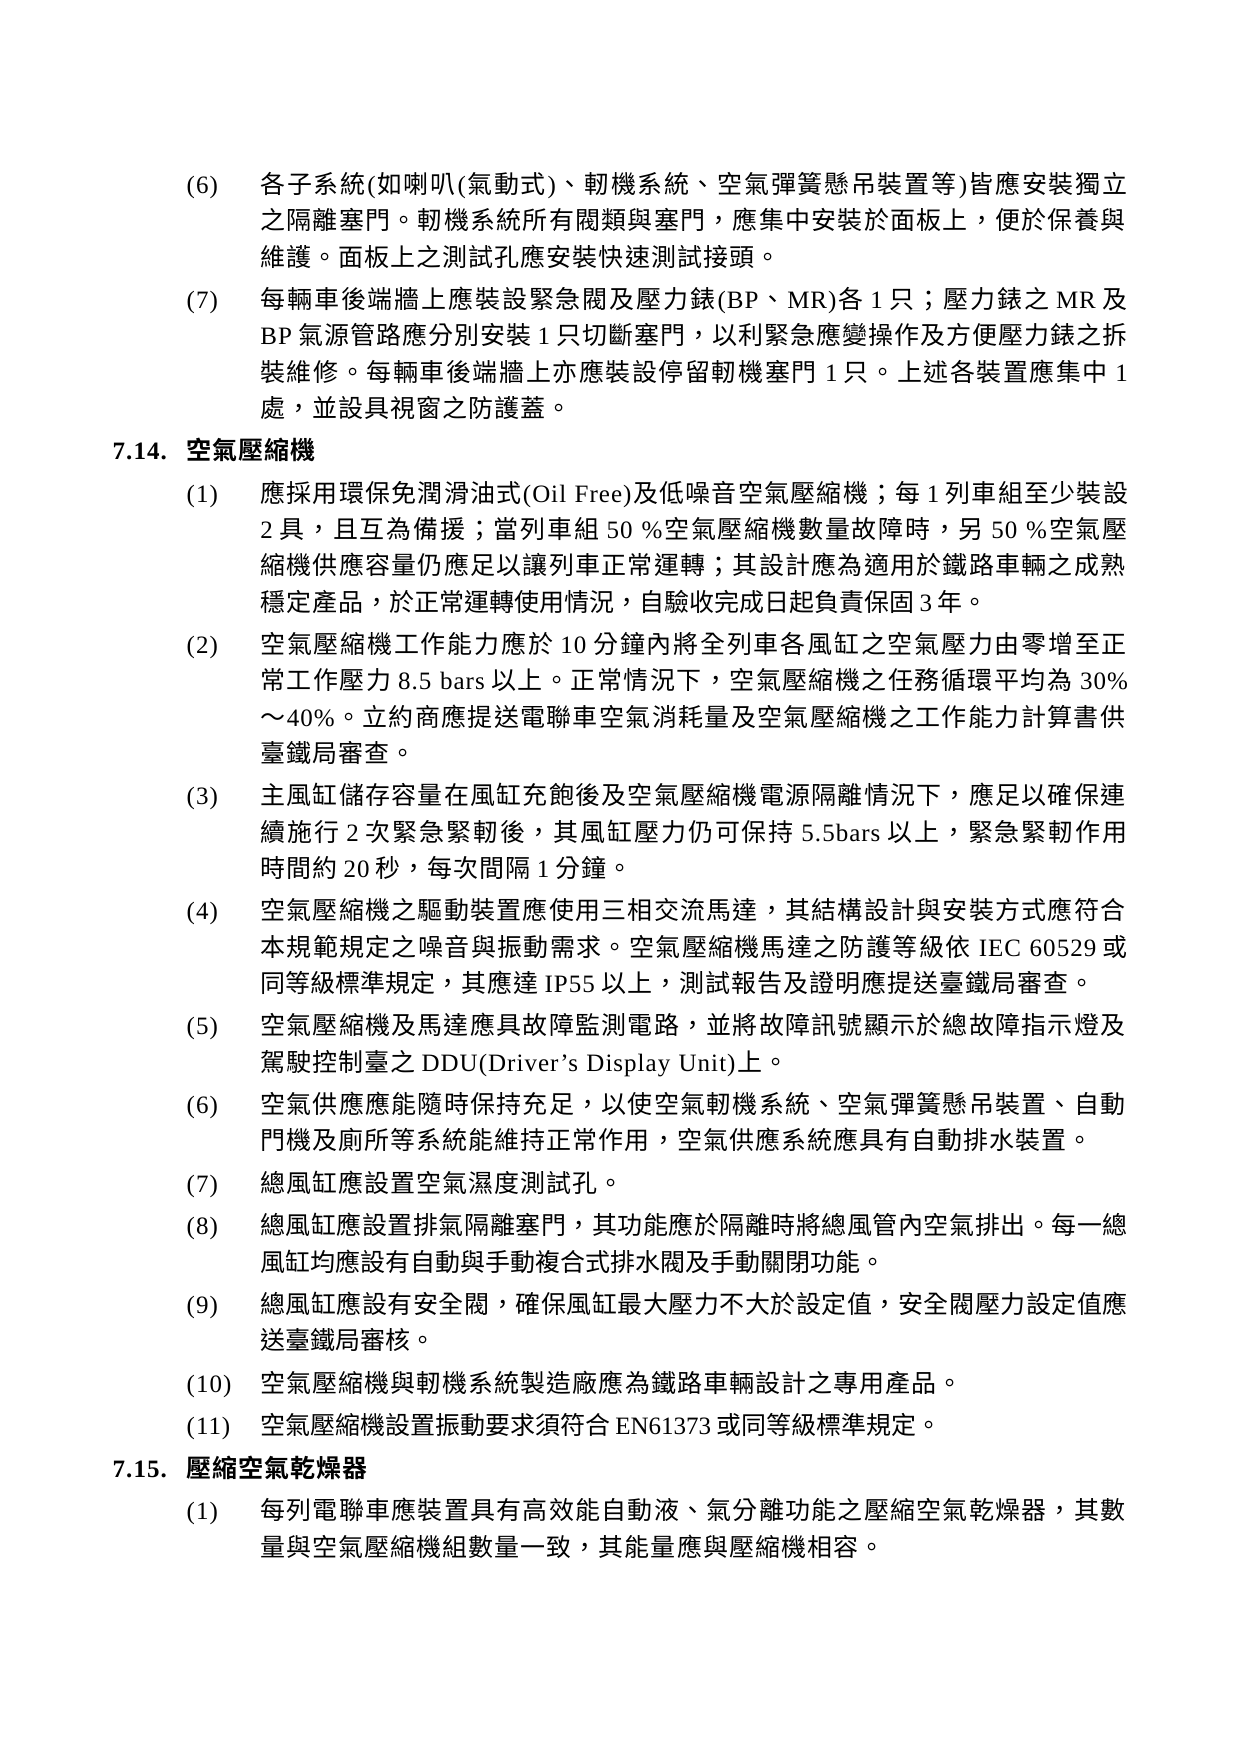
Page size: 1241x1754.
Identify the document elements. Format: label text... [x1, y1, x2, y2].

list 應採用環保免潤滑油式(Oil Free)及低噪音空氣壓縮機；每1列車組至少裝設2具，且互為備援；當列車組50 %空氣壓縮機數量故障時，另50 %空氣壓縮機供應容量仍應足以讓列車正常運轉；其設計應為適用於鐵路車輛之成熟穩定產品，於正常運轉使用情況，自驗收完成日起負責保固3年。 [186, 473, 1128, 618]
list 每輛車後端牆上應裝設緊急閥及壓力錶(BP、MR)各1只；壓力錶之MR及BP氣源管路應分別安裝1只切斷塞門，以利緊急應變操作及方便壓力錶之拆裝維修。每輛車後端牆上亦應裝設停留軔機塞門1只。上述各裝置應集中1處，並設具視窗之防護蓋。 [186, 279, 1128, 424]
list 空氣壓縮機與軔機系統製造廠應為鐵路車輛設計之專用產品。 [186, 1363, 1128, 1399]
list 空氣壓縮機 [112, 431, 1128, 467]
list 總風缸應設置排氣隔離塞門，其功能應於隔離時將總風管內空氣排出。每一總風缸均應設有自動與手動複合式排水閥及手動關閉功能。 [186, 1206, 1128, 1278]
list 各子系統(如喇叭(氣動式)、軔機系統、空氣彈簧懸吊裝置等)皆應安裝獨立之隔離塞門。軔機系統所有閥類與塞門，應集中安裝於面板上，便於保養與維護。面板上之測試孔應安裝快速測試接頭。 [186, 164, 1128, 273]
list 空氣壓縮機設置振動要求須符合EN61373或同等級標準規定。 [186, 1406, 1128, 1442]
list 空氣壓縮機及馬達應具故障監測電路，並將故障訊號顯示於總故障指示燈及駕駛控制臺之DDU(Driver’s Display Unit)上。 [186, 1006, 1128, 1078]
list 主風缸儲存容量在風缸充飽後及空氣壓縮機電源隔離情況下，應足以確保連續施行2次緊急緊軔後，其風缸壓力仍可保持5.5bars以上，緊急緊軔作用時間約20秒，每次間隔1分鐘。 [186, 776, 1128, 884]
list 空氣壓縮機之驅動裝置應使用三相交流馬達，其結構設計與安裝方式應符合本規範規定之噪音與振動需求。空氣壓縮機馬達之防護等級依IEC 60529或同等級標準規定，其應達IP55以上，測試報告及證明應提送臺鐵局審查。 [186, 891, 1128, 999]
list 每列電聯車應裝置具有高效能自動液、氣分離功能之壓縮空氣乾燥器，其數量與空氣壓縮機組數量一致，其能量應與壓縮機相容。 [186, 1491, 1128, 1563]
list 空氣供應應能隨時保持充足，以使空氣軔機系統、空氣彈簧懸吊裝置、自動門機及廁所等系統能維持正常作用，空氣供應系統應具有自動排水裝置。 [186, 1084, 1128, 1157]
list 總風缸應設有安全閥，確保風缸最大壓力不大於設定值，安全閥壓力設定值應送臺鐵局審核。 [186, 1284, 1128, 1357]
list 壓縮空氣乾燥器 [112, 1448, 1128, 1484]
list 總風缸應設置空氣濕度測試孔。 [186, 1163, 1128, 1199]
list 空氣壓縮機工作能力應於10分鐘內將全列車各風缸之空氣壓力由零增至正常工作壓力8.5 bars以上。正常情況下，空氣壓縮機之任務循環平均為30%～40%。立約商應提送電聯車空氣消耗量及空氣壓縮機之工作能力計算書供臺鐵局審查。 [186, 624, 1128, 769]
